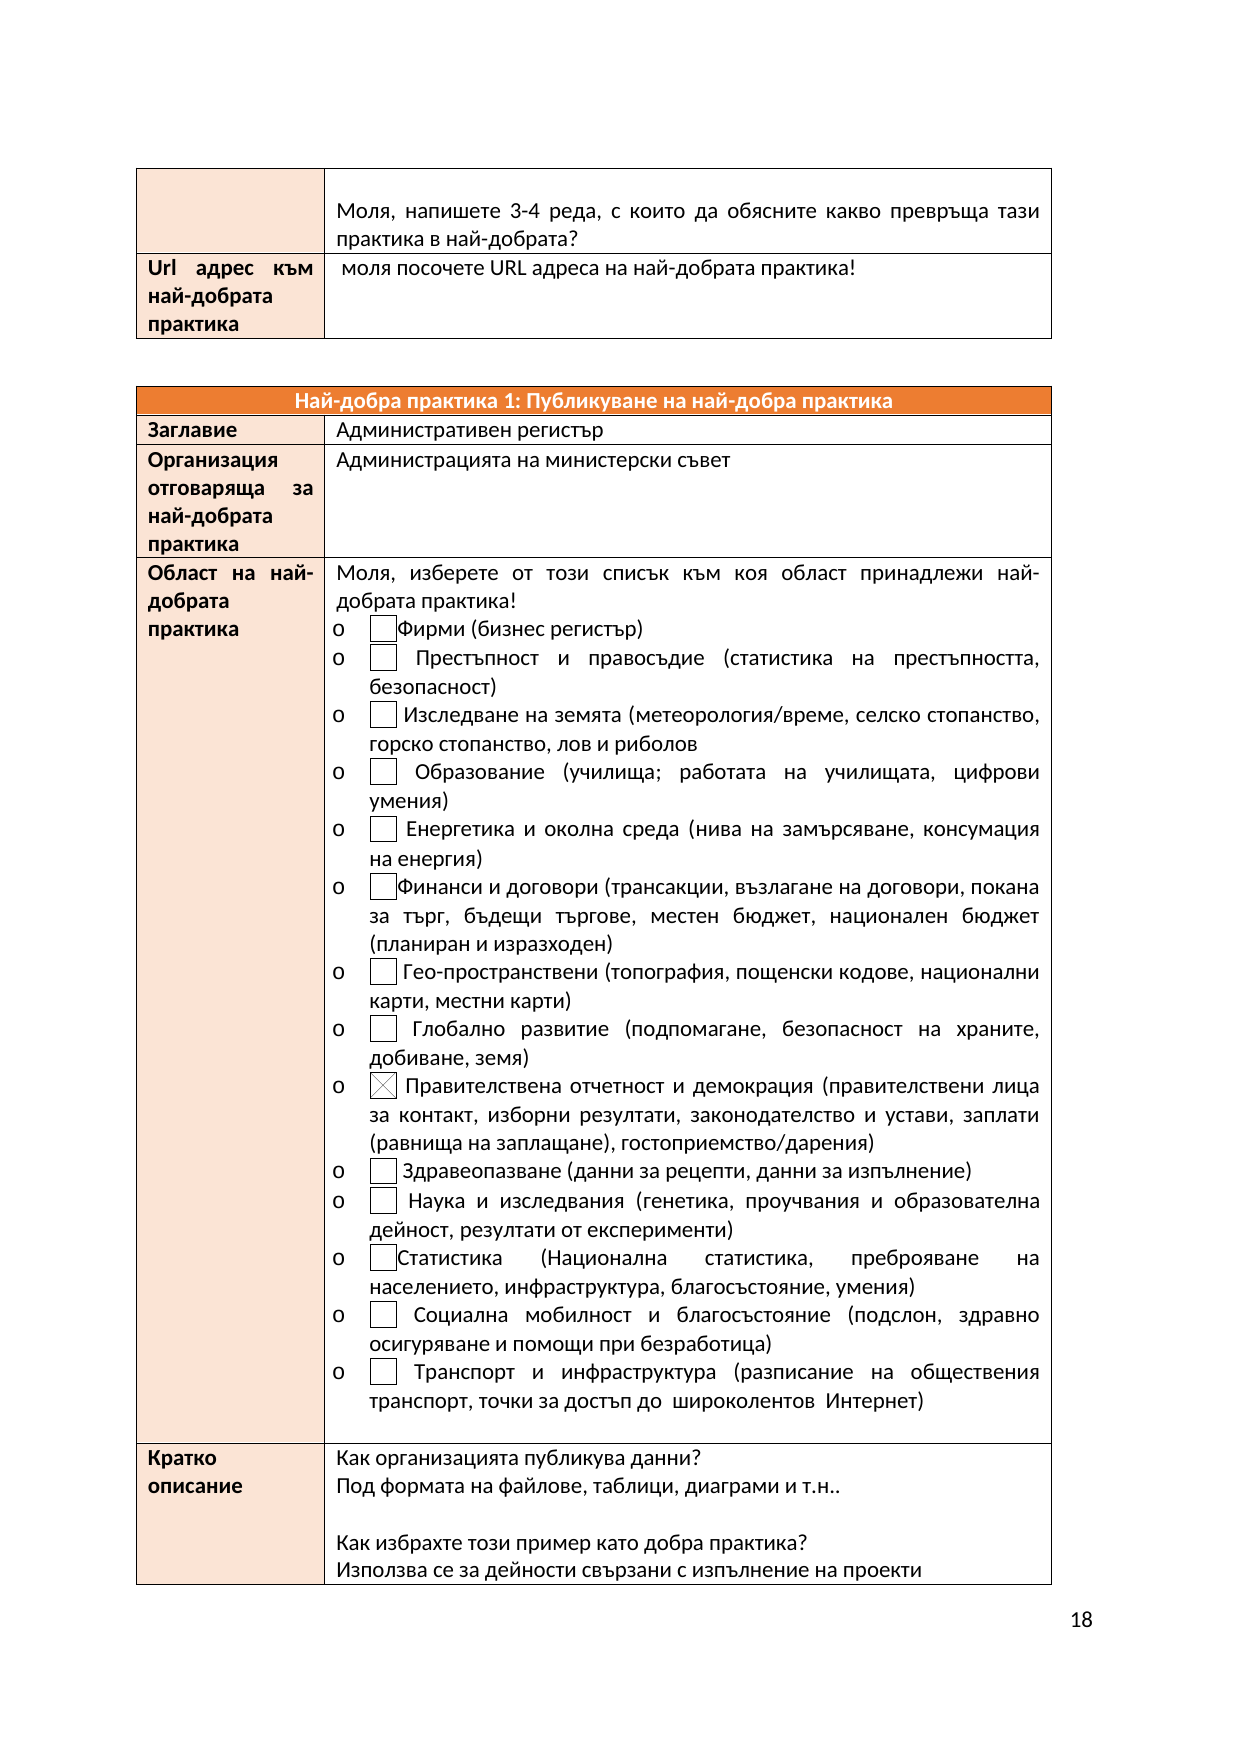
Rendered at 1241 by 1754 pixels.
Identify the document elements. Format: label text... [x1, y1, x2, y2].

table_cell Url адрес към най-добрата практика [137, 254, 324, 338]
table_cell Област на най-добрата практика [137, 558, 324, 1442]
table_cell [325, 169, 1051, 252]
table_cell Организация отговаряща за най-добрата практика [137, 445, 324, 557]
table_cell Администрацията на министерски съвет [325, 445, 1051, 557]
table_cell Заглавие [137, 416, 324, 444]
table_cell Моля, изберете от този списък към коя област принадлежи най-добрата практика! Фирми (бизнес регистър) Престъпност и правосъдие (статистика на престъпността, безопасност) Изследване на земята (метеорология/време, селско стопанство, горско стопанство, лов и риболов Образование (училища; работата на училищата, цифрови умения) Енергетика и околна среда (нива на замърсяване, консумация на енергия) Финанси и договори (трансакции, възлагане на договори, покана за търг, бъдещи търгове, местен бюджет, национален бюджет (планиран и изразходен) Гео-пространствени (топография, пощенски кодове, национални карти, местни карти) Глобално развитие (подпомагане, безопасност на храните, добиване, земя) Правителствена отчетност и демокрация (правителствени лица за контакт, изборни резултати, законодателство и устави, заплати (равнища на заплащане), гостоприемство/дарения) Здравеопазване (данни за рецепти, данни за изпълнение) Наука и изследвания (генетика, проучвания и образователна дейност, резултати от експерименти) Статистика (Национална статистика, преброяване на населението, инфраструктура, благосъстояние, умения) Социална мобилност и благосъстояние (подслон, здравно осигуряване и помощи при безработица) Транспорт и инфраструктура (разписание на обществения транспорт, точки за достъп до широколентов Интернет) [325, 558, 1051, 1442]
table_cell Кратко описание [137, 1444, 324, 1584]
table_header Най-добра практика 1: Публикуване на най-добра практика [137, 387, 1051, 414]
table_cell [325, 1444, 1051, 1584]
table_cell Административен регистър [325, 416, 1051, 444]
table_cell моля посочете URL адреса на най-добрата практика! [325, 254, 1051, 338]
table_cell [137, 169, 324, 252]
